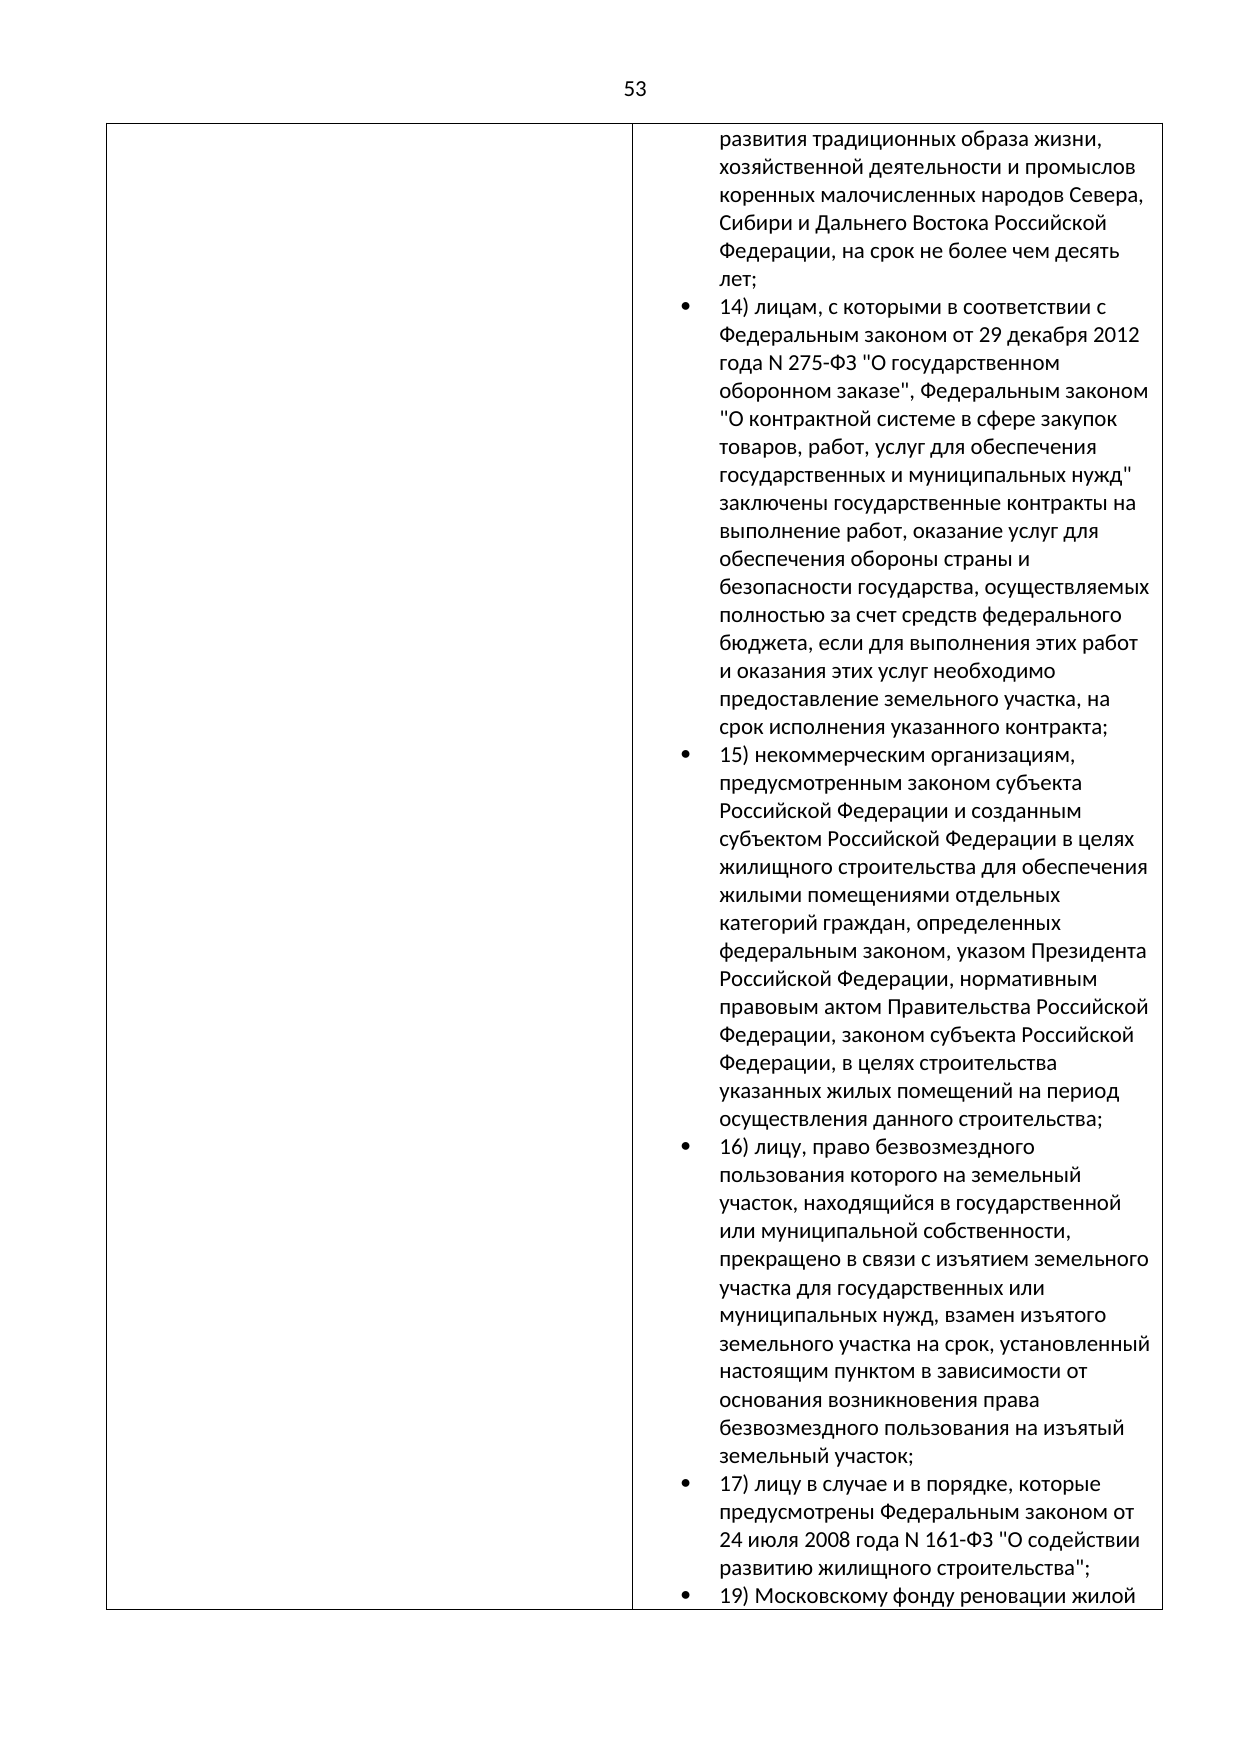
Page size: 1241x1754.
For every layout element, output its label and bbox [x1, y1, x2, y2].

table_cell [633, 124, 1162, 1609]
table_cell [107, 124, 632, 1609]
